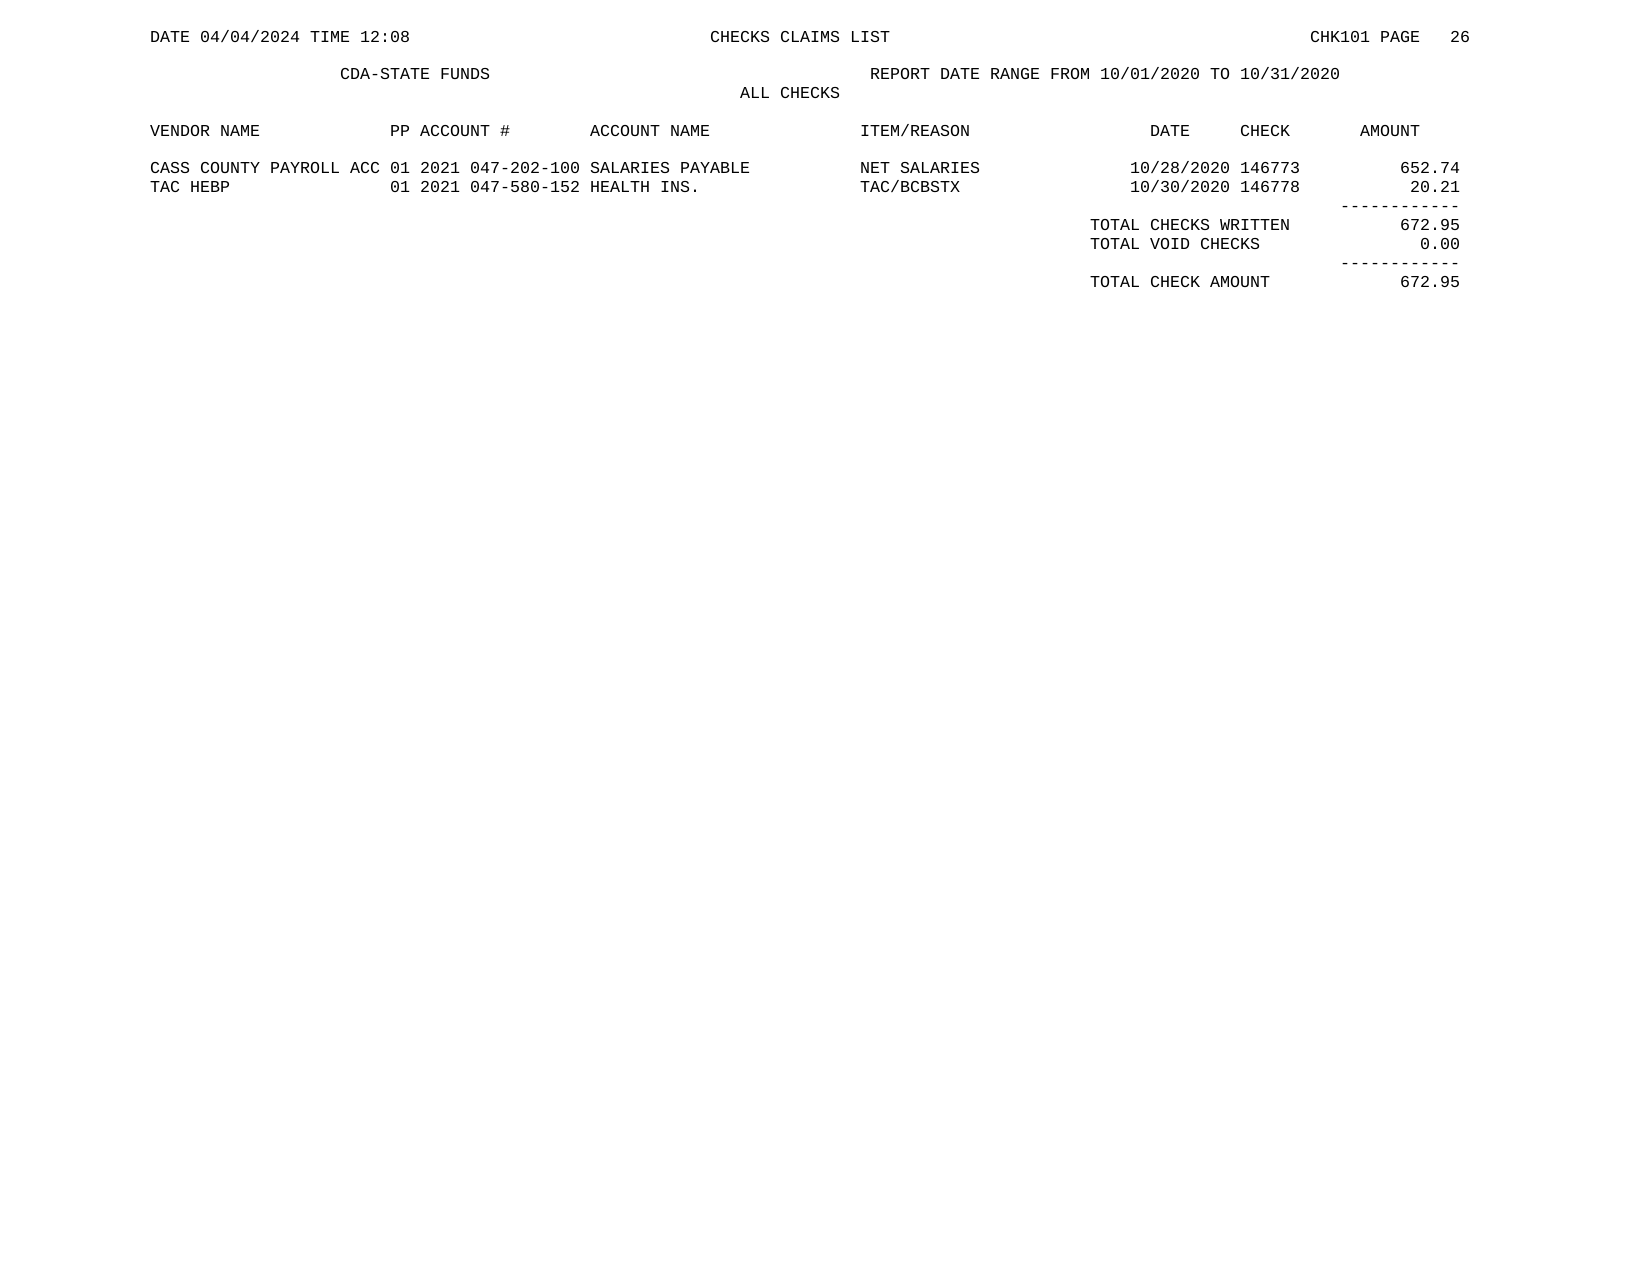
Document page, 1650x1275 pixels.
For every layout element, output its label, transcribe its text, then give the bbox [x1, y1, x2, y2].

text TAC HEBP 01 2021 047-580-152 HEALTH INS. TAC/BCBSTX 10/30/2020 146778 20.21 [150, 179, 1500, 198]
text ------------ [150, 254, 1500, 273]
text VENDOR NAME PP ACCOUNT # ACCOUNT NAME ITEM/REASON DATE CHECK AMOUNT [150, 122, 1500, 141]
text ------------ [150, 198, 1500, 217]
text TOTAL CHECK AMOUNT 672.95 [150, 273, 1500, 292]
text ALL CHECKS [150, 85, 1500, 103]
text TOTAL CHECKS WRITTEN 672.95 [150, 217, 1500, 236]
text DATE 04/04/2024 TIME 12:08 CHECKS CLAIMS LIST CHK101 PAGE 26 [150, 28, 1500, 47]
text CDA-STATE FUNDS REPORT DATE RANGE FROM 10/01/2020 TO 10/31/2020 [150, 66, 1500, 85]
text CASS COUNTY PAYROLL ACC 01 2021 047-202-100 SALARIES PAYABLE NET SALARIES 10/28/2020 146773 652.74 [150, 160, 1500, 179]
text TOTAL VOID CHECKS 0.00 [150, 236, 1500, 254]
